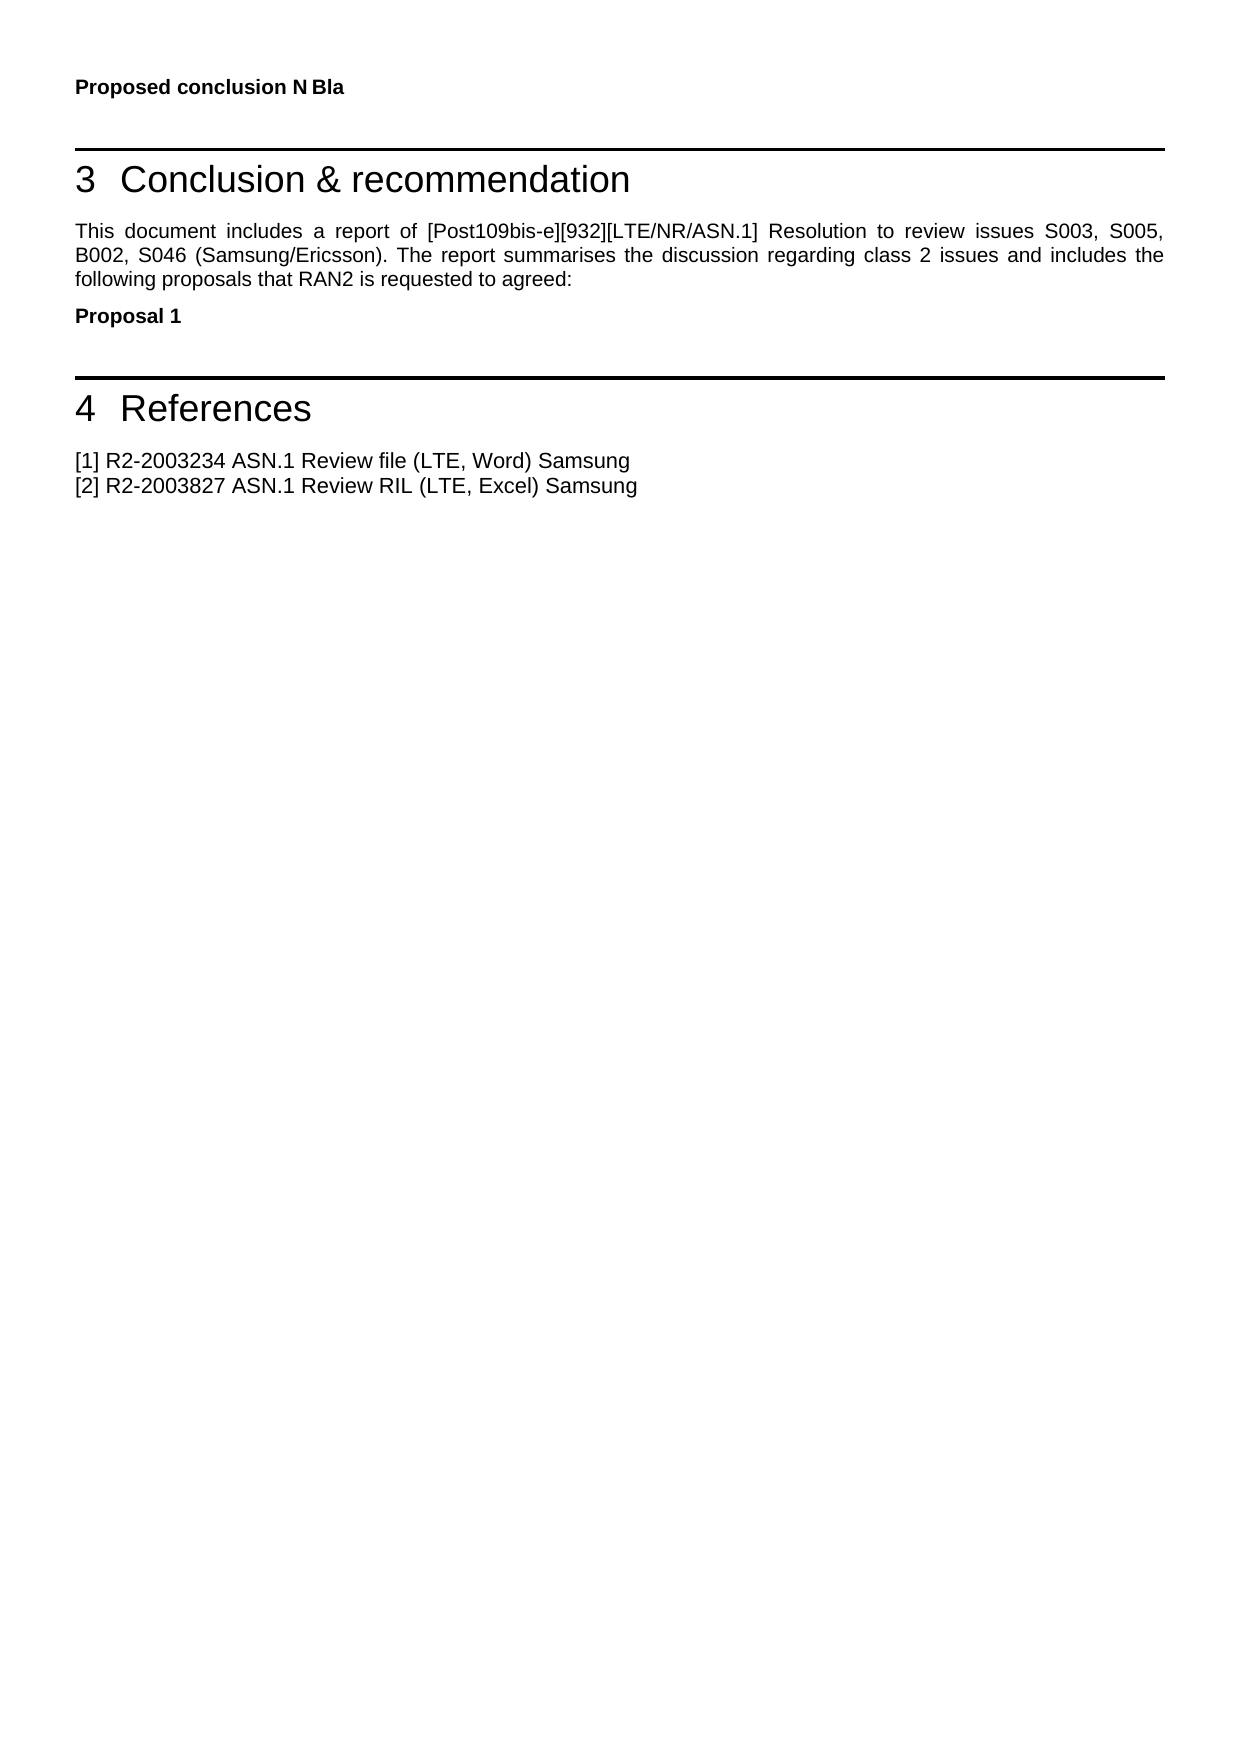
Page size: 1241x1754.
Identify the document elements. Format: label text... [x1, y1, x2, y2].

subtitle Conclusion & recommendation [75, 151, 1165, 200]
text This document includes a report of [Post109bis-e][932][LTE/NR/ASN.1] Resolution to review issues S003, S005, B002, S046 (Samsung/Ericsson). The report summarises the discussion regarding class 2 issues and includes the following proposals that RAN2 is requested to agreed: [75, 219, 1165, 291]
subtitle References [75, 380, 1165, 429]
text Proposed conclusion N Bla [75, 75, 1165, 99]
text Proposal 1 [75, 303, 1165, 327]
text [1] R2-2003234 ASN.1 Review file (LTE, Word) Samsung [75, 448, 1165, 473]
text [2] R2-2003827 ASN.1 Review RIL (LTE, Excel) Samsung [75, 473, 1165, 498]
